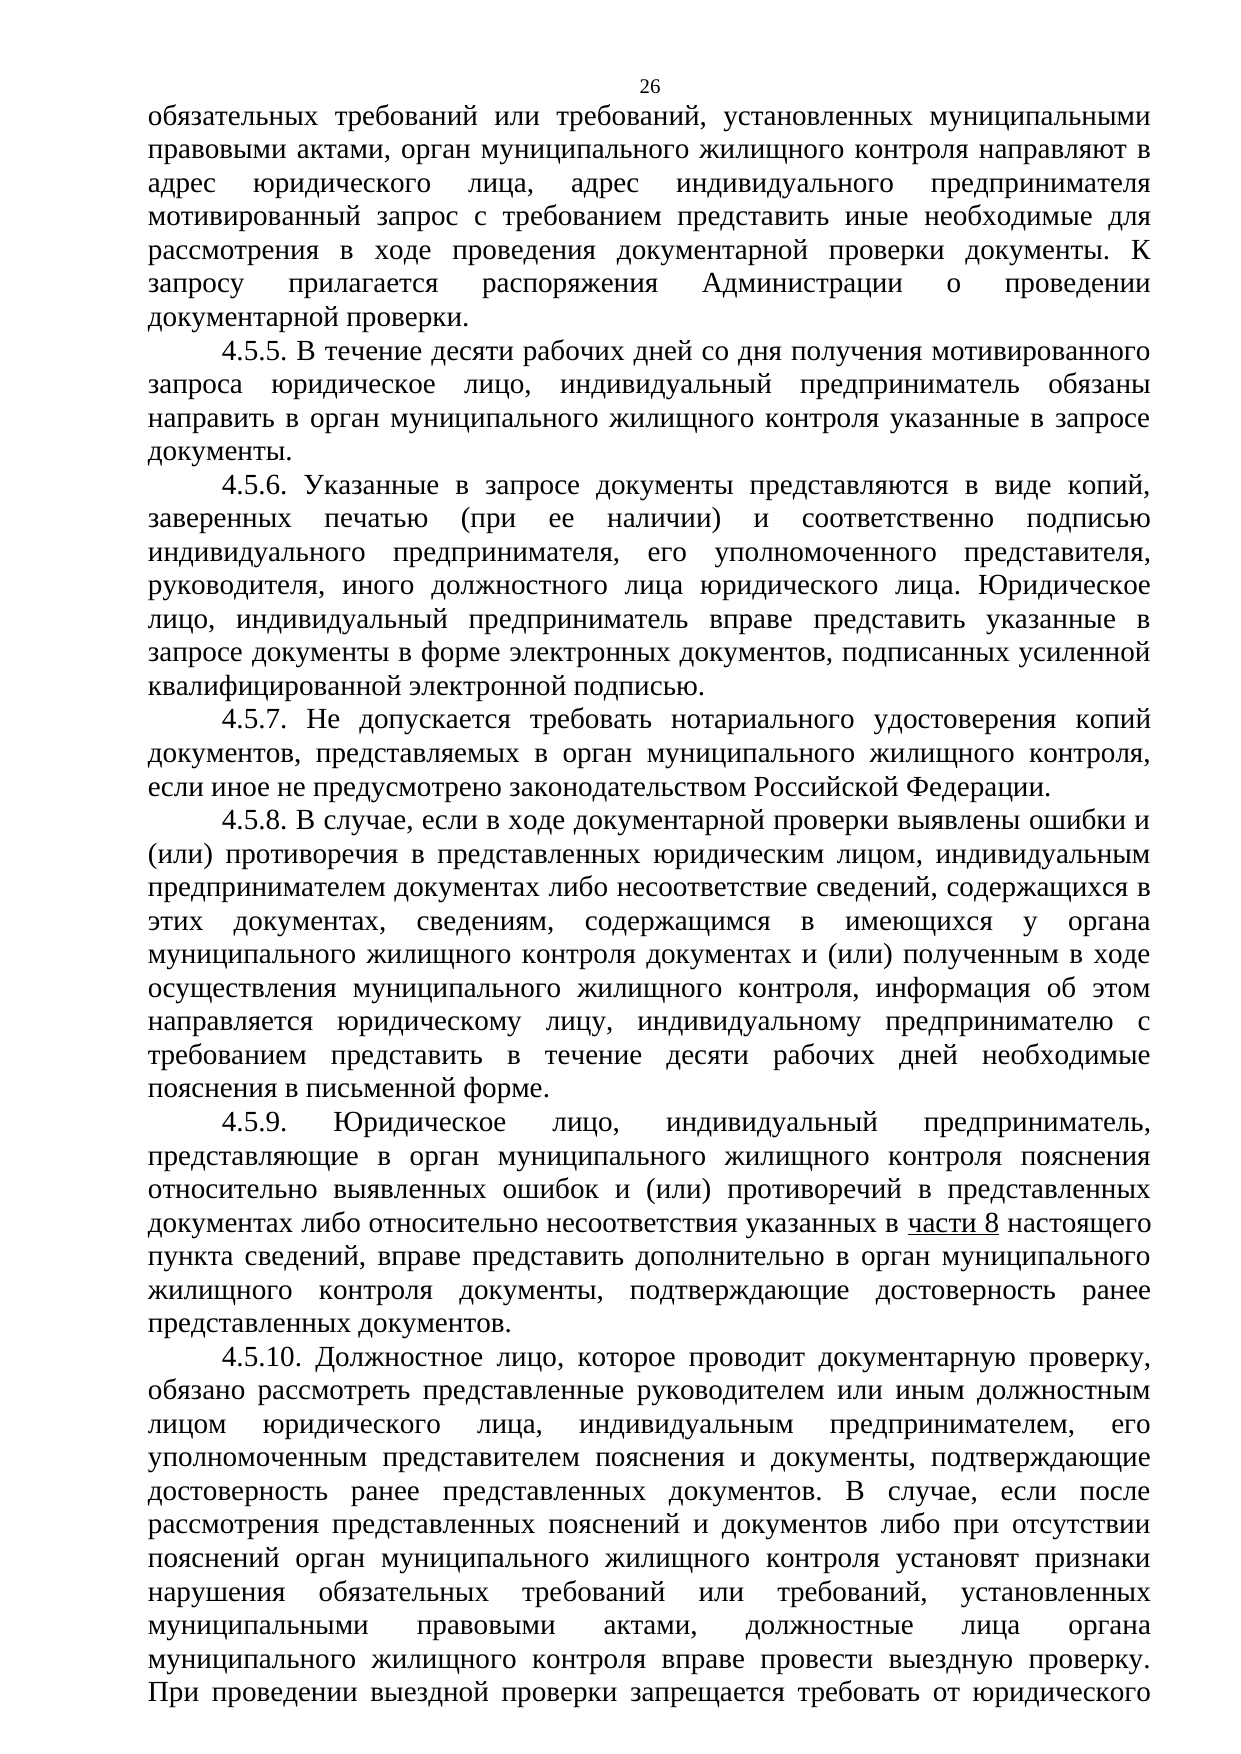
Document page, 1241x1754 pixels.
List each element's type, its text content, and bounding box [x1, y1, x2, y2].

text 4.5.7. Не допускается требовать нотариального удостоверения копий документов, представляемых в орган муниципального жилищного контроля, если иное не предусмотрено законодательством Российской Федерации. [148, 702, 1152, 802]
text 4.5.8. В случае, если в ходе документарной проверки выявлены ошибки и (или) противоречия в представленных юридическим лицом, индивидуальным предпринимателем документах либо несоответствие сведений, содержащихся в этих документах, сведениям, содержащимся в имеющихся у органа муниципального жилищного контроля документах и (или) полученным в ходе осуществления муниципального жилищного контроля, информация об этом направляется юридическому лицу, индивидуальному предпринимателю с требованием представить в течение десяти рабочих дней необходимые пояснения в письменной форме. [148, 802, 1152, 1104]
text 4.5.9. Юридическое лицо, индивидуальный предприниматель, представляющие в орган муниципального жилищного контроля пояснения относительно выявленных ошибок и (или) противоречий в представленных документах либо относительно несоответствия указанных в части 8 настоящего пункта сведений, вправе представить дополнительно в орган муниципального жилищного контроля документы, подтверждающие достоверность ранее представленных документов. [148, 1104, 1152, 1339]
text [148, 1339, 1152, 1708]
text 4.5.6. Указанные в запросе документы представляются в виде копий, заверенных печатью (при ее наличии) и соответственно подписью индивидуального предпринимателя, его уполномоченного представителя, руководителя, иного должностного лица юридического лица. Юридическое лицо, индивидуальный предприниматель вправе представить указанные в запросе документы в форме электронных документов, подписанных усиленной квалифицированной электронной подписью. [148, 467, 1152, 702]
text 4.5.5. В течение десяти рабочих дней со дня получения мотивированного запроса юридическое лицо, индивидуальный предприниматель обязаны направить в орган муниципального жилищного контроля указанные в запросе документы. [148, 333, 1152, 467]
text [148, 98, 1152, 333]
